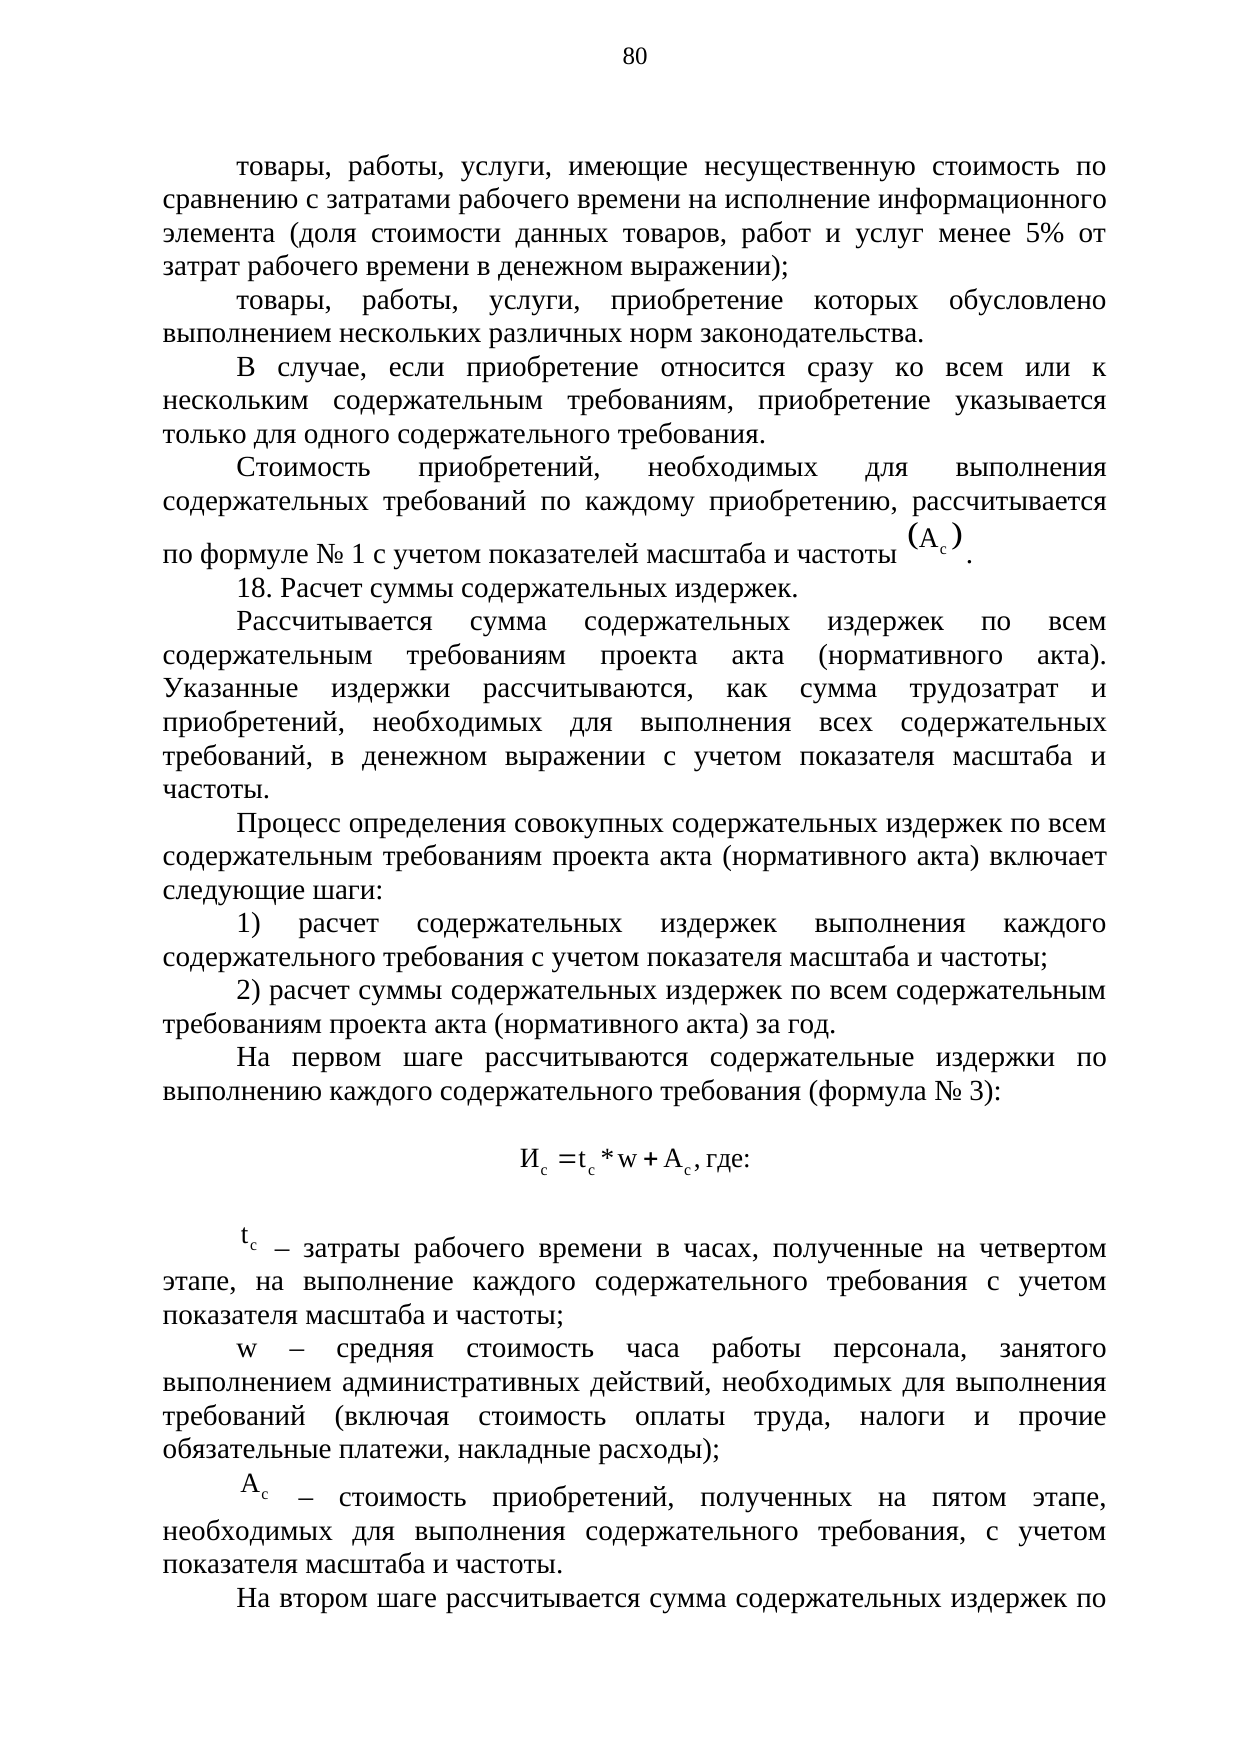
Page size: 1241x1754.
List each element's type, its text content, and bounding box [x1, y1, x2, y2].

text В случае, если приобретение относится сразу ко всем или к нескольким содержательным требованиям, приобретение указывается только для одного содержательного требования. [162, 349, 1107, 449]
text w – средняя стоимость часа работы персонала, занятого выполнением административных действий, необходимых для выполнения требований (включая стоимость оплаты труда, налоги и прочие обязательные платежи, накладные расходы); [162, 1331, 1107, 1465]
text 1) расчет содержательных издержек выполнения каждого содержательного требования с учетом показателя масштаба и частоты; [162, 905, 1107, 972]
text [162, 1580, 1107, 1613]
text Процесс определения совокупных содержательных издержек по всем содержательным требованиям проекта акта (нормативного акта) включает следующие шаги: [162, 805, 1107, 905]
text На первом шаге рассчитываются содержательные издержки по выполнению каждого содержательного требования (формула № 3): [162, 1039, 1107, 1107]
text товары, работы, услуги, приобретение которых обусловлено выполнением нескольких различных норм законодательства. [162, 282, 1107, 349]
text Стоимость приобретений, необходимых для выполнения содержательных требований по каждому приобретению, рассчитывается по формуле № 1 с учетом показателей масштаба и частоты . [162, 449, 1107, 570]
text Рассчитывается сумма содержательных издержек по всем содержательным требованиям проекта акта (нормативного акта). Указанные издержки рассчитываются, как сумма трудозатрат и приобретений, необходимых для выполнения всех содержательных требований, в денежном выражении с учетом показателя масштаба и частоты. [162, 603, 1107, 805]
text 18. Расчет суммы содержательных издержек. [162, 570, 1107, 603]
text 2) расчет суммы содержательных издержек по всем содержательным требованиям проекта акта (нормативного акта) за год. [162, 972, 1107, 1039]
text товары, работы, услуги, имеющие несущественную стоимость по сравнению с затратами рабочего времени на исполнение информационного элемента (доля стоимости данных товаров, работ и услуг менее 5% от затрат рабочего времени в денежном выражении); [162, 148, 1107, 282]
text – стоимость приобретений, полученных на пятом этапе, необходимых для выполнения содержательного требования, с учетом показателя масштаба и частоты. [162, 1465, 1107, 1580]
text – затраты рабочего времени в часах, полученные на четвертом этапе, на выполнение каждого содержательного требования с учетом показателя масштаба и частоты; [162, 1215, 1107, 1331]
